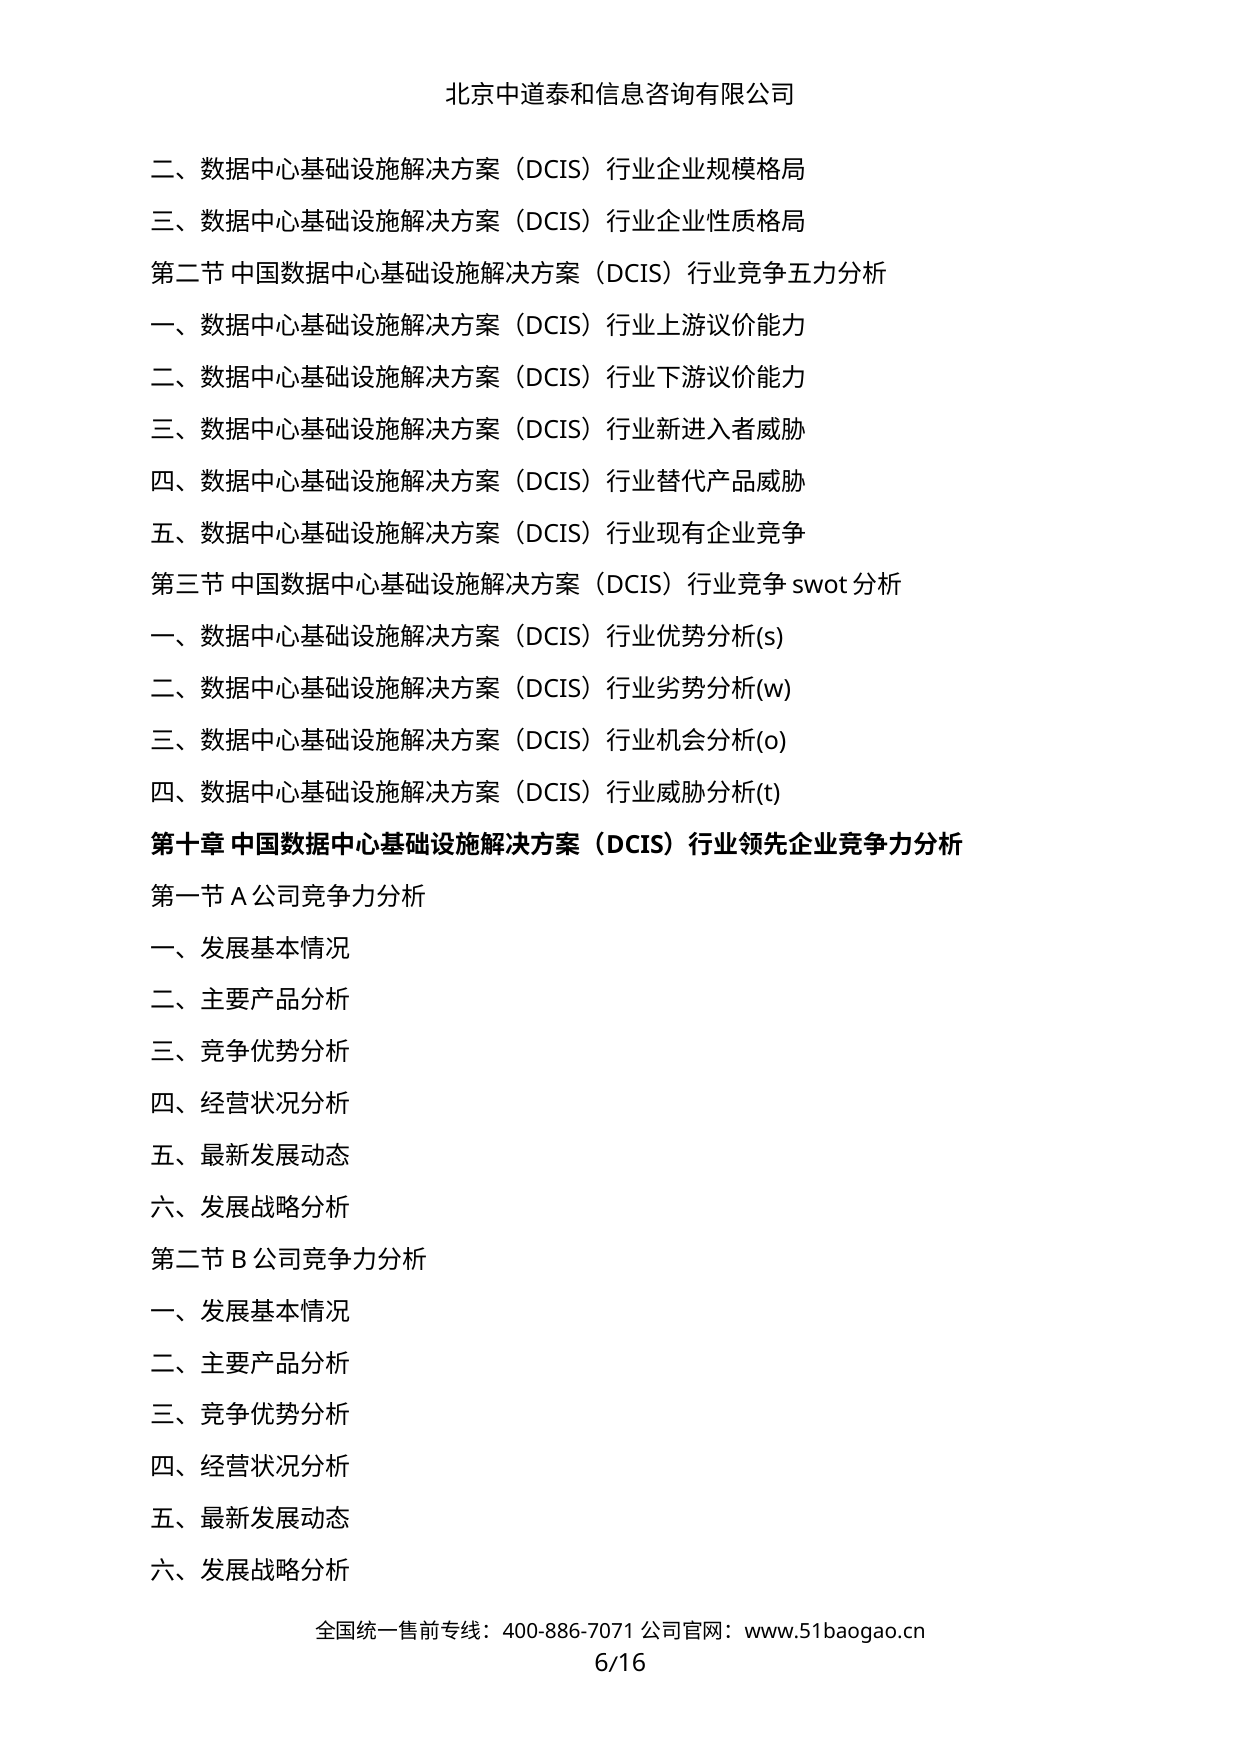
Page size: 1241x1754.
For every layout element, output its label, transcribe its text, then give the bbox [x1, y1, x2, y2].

text 二、主要产品分析 [150, 980, 1090, 1016]
text 三、数据中心基础设施解决方案（DCIS）行业机会分析(o) [150, 721, 1090, 757]
text 六、发展战略分析 [150, 1551, 1090, 1587]
text 四、经营状况分析 [150, 1447, 1090, 1483]
text 第一节 A公司竞争力分析 [150, 876, 1090, 912]
text 二、数据中心基础设施解决方案（DCIS）行业劣势分析(w) [150, 669, 1090, 705]
text 二、主要产品分析 [150, 1343, 1090, 1379]
text 二、数据中心基础设施解决方案（DCIS）行业企业规模格局 [150, 150, 1090, 186]
text 一、发展基本情况 [150, 928, 1090, 964]
text 第二节 中国数据中心基础设施解决方案（DCIS）行业竞争五力分析 [150, 254, 1090, 290]
text 三、数据中心基础设施解决方案（DCIS）行业新进入者威胁 [150, 409, 1090, 446]
text 第三节 中国数据中心基础设施解决方案（DCIS）行业竞争swot分析 [150, 565, 1090, 601]
text 六、发展战略分析 [150, 1187, 1090, 1224]
text 第十章 中国数据中心基础设施解决方案（DCIS）行业领先企业竞争力分析 [150, 824, 1090, 861]
text 五、最新发展动态 [150, 1136, 1090, 1172]
text 四、数据中心基础设施解决方案（DCIS）行业替代产品威胁 [150, 461, 1090, 497]
text 四、经营状况分析 [150, 1084, 1090, 1120]
text 三、数据中心基础设施解决方案（DCIS）行业企业性质格局 [150, 202, 1090, 238]
text 二、数据中心基础设施解决方案（DCIS）行业下游议价能力 [150, 357, 1090, 394]
text 三、竞争优势分析 [150, 1032, 1090, 1068]
text 一、数据中心基础设施解决方案（DCIS）行业优势分析(s) [150, 617, 1090, 653]
text 三、竞争优势分析 [150, 1395, 1090, 1431]
text 五、数据中心基础设施解决方案（DCIS）行业现有企业竞争 [150, 513, 1090, 549]
text 一、发展基本情况 [150, 1291, 1090, 1327]
text 五、最新发展动态 [150, 1499, 1090, 1535]
text 第二节 B公司竞争力分析 [150, 1239, 1090, 1276]
text 四、数据中心基础设施解决方案（DCIS）行业威胁分析(t) [150, 772, 1090, 809]
text 一、数据中心基础设施解决方案（DCIS）行业上游议价能力 [150, 306, 1090, 342]
